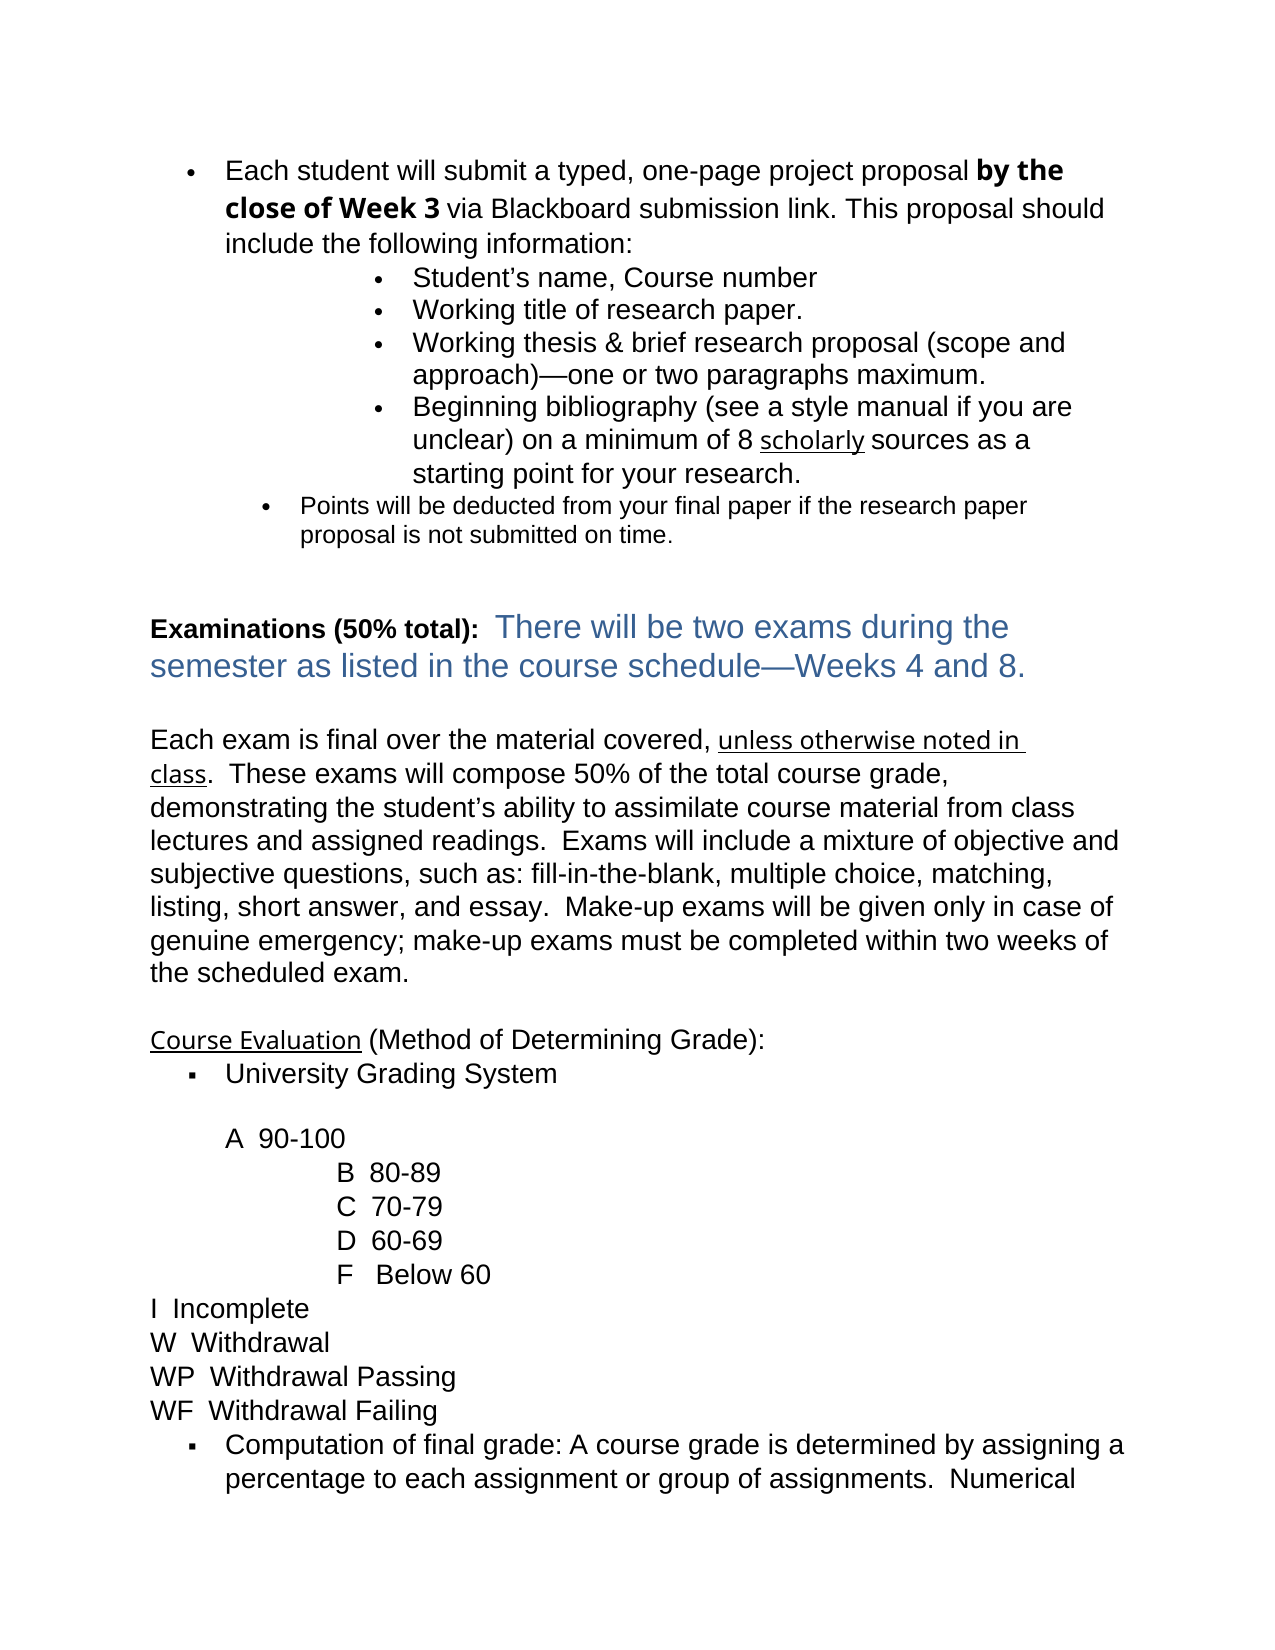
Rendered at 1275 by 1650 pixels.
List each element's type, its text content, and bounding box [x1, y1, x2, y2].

list University Grading System [187, 1057, 1125, 1089]
text D 60-69 [150, 1224, 1125, 1258]
list Beginning bibliography (see a style manual if you are unclear) on a minimum of 8 scholarly sources as a starting point for your research. [375, 390, 1125, 491]
text B 80-89 [150, 1156, 1125, 1189]
text A 90-100 [150, 1121, 1125, 1156]
text WP Withdrawal Passing [150, 1360, 1125, 1394]
text C 70-79 [150, 1189, 1125, 1224]
text Course Evaluation (Method of Determining Grade): [150, 1023, 1125, 1057]
list Points will be deducted from your final paper if the research paper proposal is not submitted on time. [262, 491, 1125, 548]
list Working title of research paper. [375, 293, 1125, 326]
list Each student will submit a typed, one-page project proposal by the close of Week 3 via Blackboard submission link. This proposal should include the following information: [187, 150, 1125, 261]
text WF Withdrawal Failing [150, 1394, 1125, 1428]
list Student’s name, Course number [375, 261, 1125, 293]
text I Incomplete [150, 1292, 1125, 1326]
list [187, 1428, 1125, 1496]
list Working thesis & brief research proposal (scope and approach)—one or two paragraphs maximum. [375, 326, 1125, 390]
text W Withdrawal [150, 1326, 1125, 1360]
subtitle Examinations (50% total): There will be two exams during the semester as listed in the course schedule—Weeks 4 and 8. [150, 607, 1125, 723]
text F Below 60 [150, 1258, 1125, 1292]
text Each exam is final over the material covered, unless otherwise noted in class. These exams will compose 50% of the total course grade, demonstrating the student’s ability to assimilate course material from class lectures and assigned readings. Exams will include a mixture of objective and subjective questions, such as: fill-in-the-blank, multiple choice, matching, listing, short answer, and essay. Make-up exams will be given only in case of genuine emergency; make-up exams must be completed within two weeks of the scheduled exam. [150, 723, 1125, 990]
